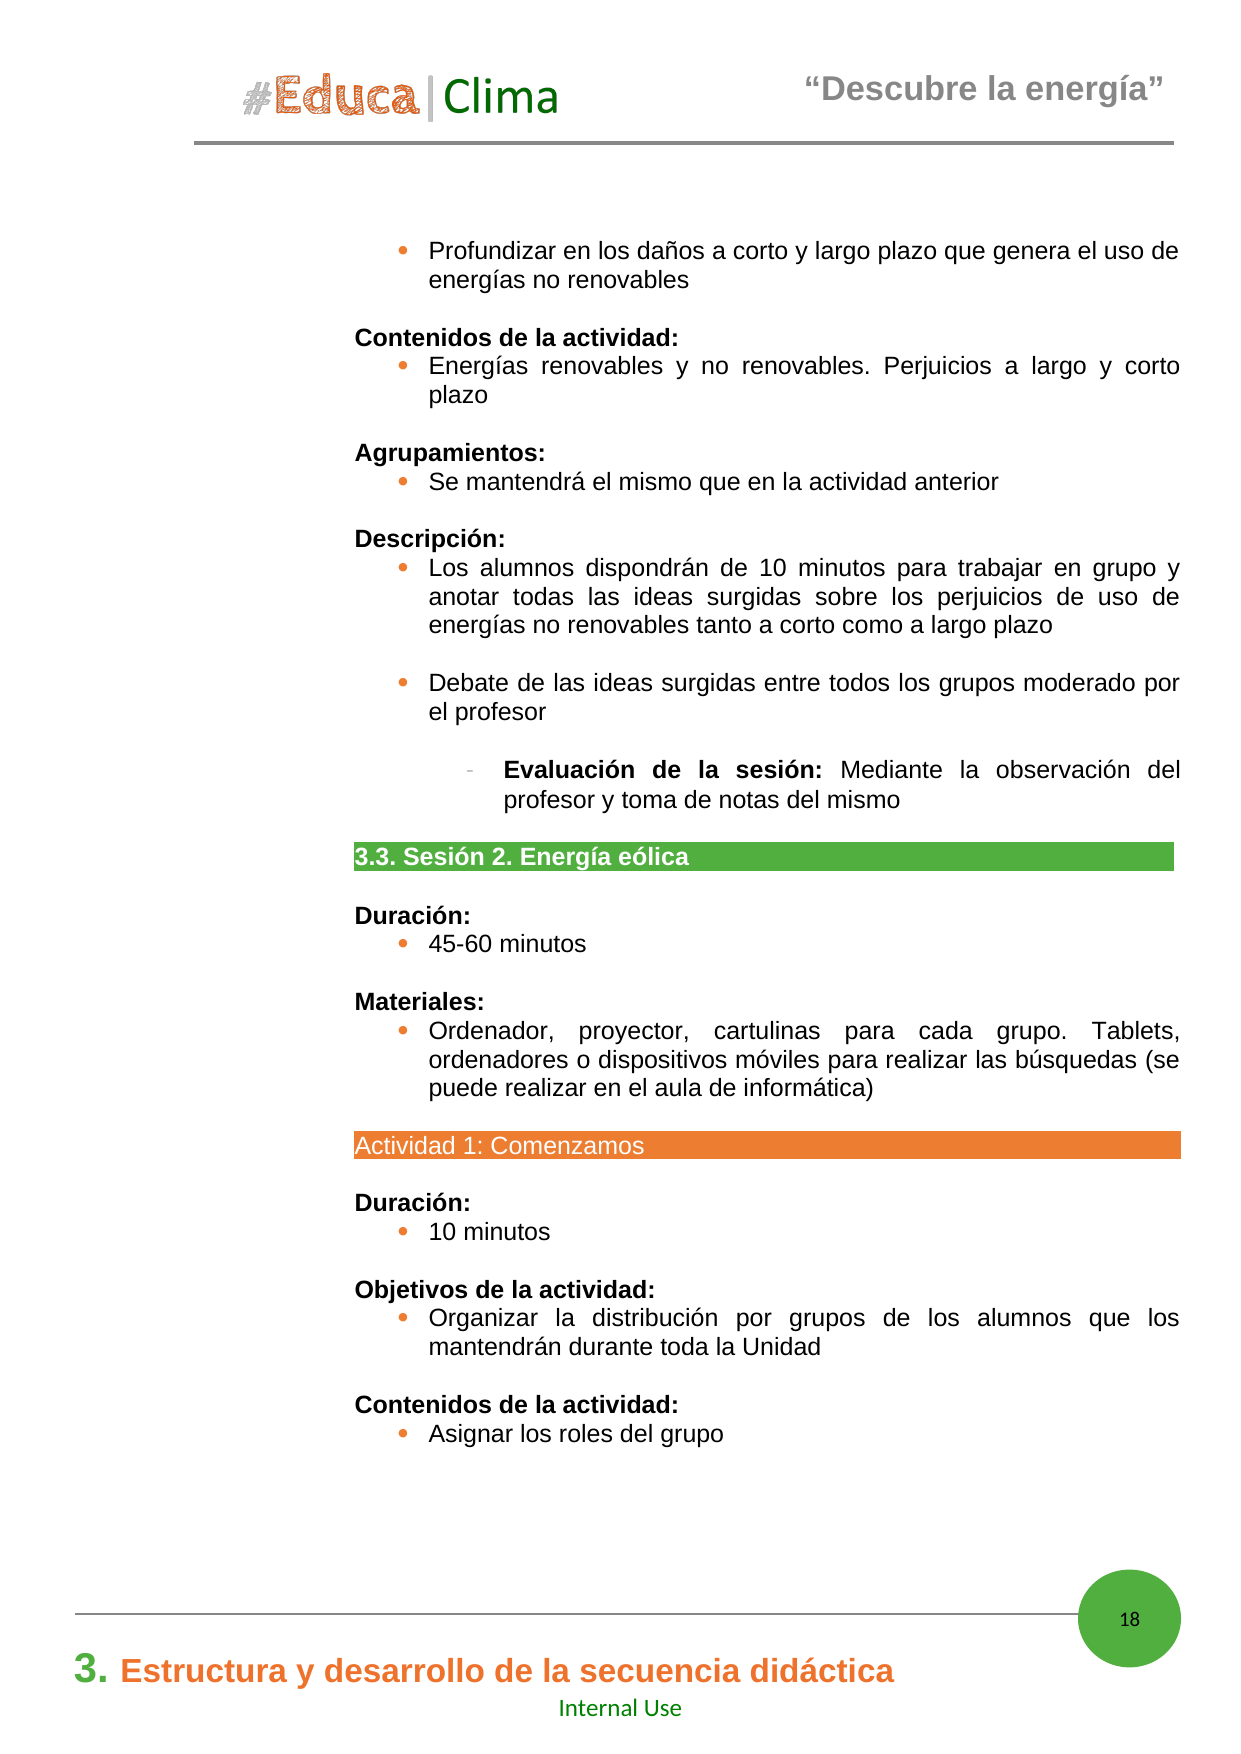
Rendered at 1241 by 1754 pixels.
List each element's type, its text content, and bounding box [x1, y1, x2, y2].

text 3.3. Sesión 2. Energía eólica [354, 842, 1174, 871]
text Descripción: [354, 524, 1181, 553]
list Asignar los roles del grupo [399, 1418, 1181, 1447]
text Actividad 1: Comenzamos [354, 1131, 1181, 1159]
list Ordenador, proyector, cartulinas para cada grupo. Tablets, ordenadores o dispositivos móviles para realizar las búsquedas (se puede realizar en el aula de informática) [399, 1016, 1181, 1102]
picture [236, 73, 565, 133]
list Debate de las ideas surgidas entre todos los grupos moderado por el profesor [399, 668, 1181, 726]
list Profundizar en los daños a corto y largo plazo que genera el uso de energías no renovables [399, 236, 1181, 294]
text Objetivos de la actividad: [354, 1275, 1181, 1303]
text Contenidos de la actividad: [354, 1390, 1181, 1418]
text Duración: [354, 901, 1181, 929]
text Duración: [354, 1188, 1181, 1217]
text Contenidos de la actividad: [354, 323, 1181, 351]
list Energías renovables y no renovables. Perjuicios a largo y corto plazo [399, 351, 1181, 409]
text Agrupamientos: [354, 438, 1181, 466]
list Los alumnos dispondrán de 10 minutos para trabajar en grupo y anotar todas las ideas surgidas sobre los perjuicios de uso de energías no renovables tanto a corto como a largo plazo [399, 553, 1181, 639]
list Organizar la distribución por grupos de los alumnos que los mantendrán durante toda la Unidad [399, 1303, 1181, 1361]
list Se mantendrá el mismo que en la actividad anterior [399, 466, 1181, 495]
text Materiales: [354, 987, 1181, 1016]
list 45-60 minutos [399, 929, 1181, 958]
list Evaluación de la sesión: Mediante la observación del profesor y toma de notas del mismo [466, 754, 1181, 813]
list 10 minutos [399, 1217, 1181, 1246]
